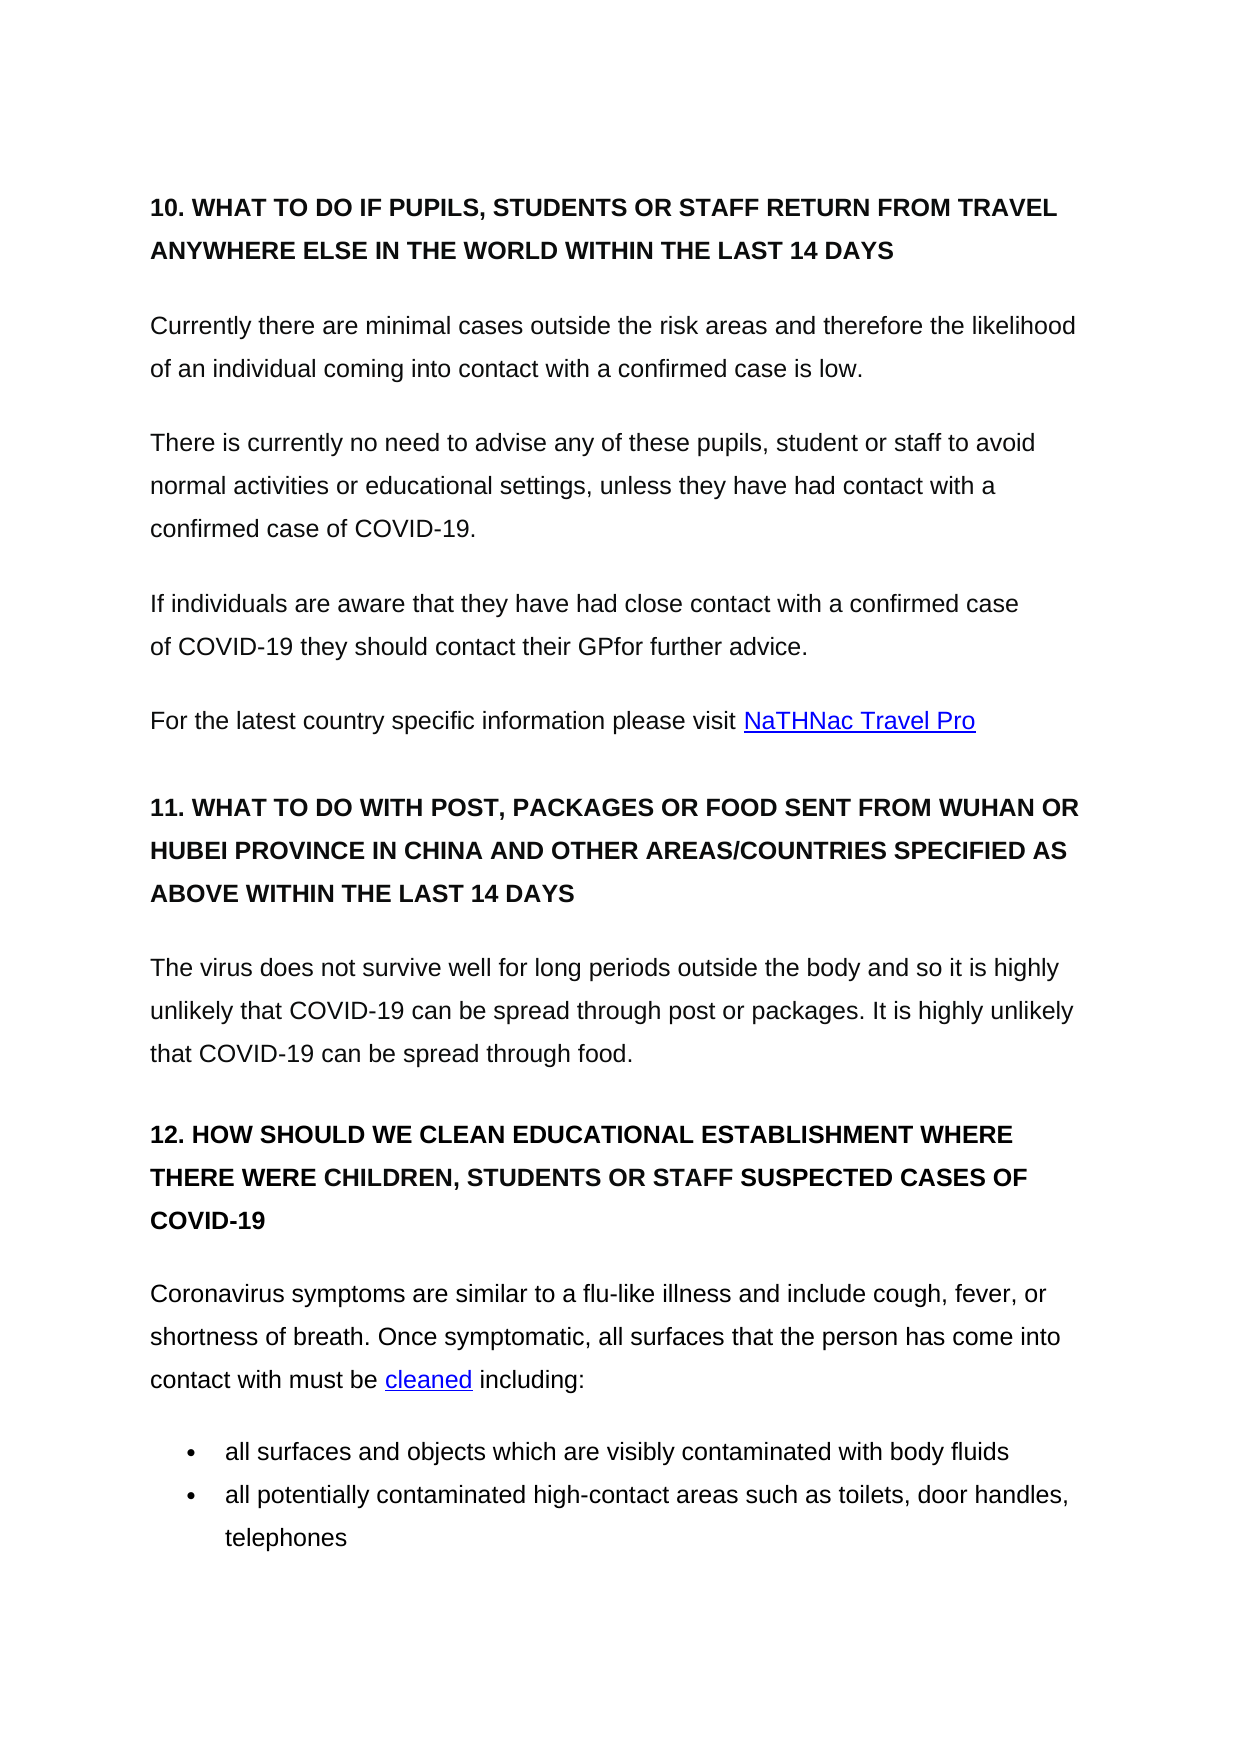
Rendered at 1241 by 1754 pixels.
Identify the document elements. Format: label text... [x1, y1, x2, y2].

text If individuals are aware that they have had close contact with a confirmed case of COVID-19 they should contact their GPfor further advice. [150, 589, 1090, 661]
text 12. HOW SHOULD WE CLEAN EDUCATIONAL ESTABLISHMENT WHERE THERE WERE CHILDREN, STUDENTS OR STAFF SUSPECTED CASES OF COVID-19 [150, 1120, 1090, 1235]
text For the latest country specific information please visit NaTHNac Travel Pro [150, 706, 1090, 735]
text The virus does not survive well for long periods outside the body and so it is highly unlikely that COVID-19 can be spread through post or packages. It is highly unlikely that COVID-19 can be spread through food. [150, 953, 1090, 1068]
text There is currently no need to advise any of these pupils, student or staff to avoid normal activities or educational settings, unless they have had contact with a confirmed case of COVID-19. [150, 428, 1090, 543]
text 10. What to do if PUPILS, students or staff return from travel anywhere else in the world within the last 14 days [150, 193, 1090, 265]
list all surfaces and objects which are visibly contaminated with body fluids [187, 1437, 1090, 1466]
list all potentially contaminated high-contact areas such as toilets, door handles, telephones [187, 1480, 1090, 1552]
text 11. WHAT TO DO WITH Post, packages or food sent from Wuhan or HubEi province in China and other areas/countries specified as above within the last 14 days [150, 792, 1090, 907]
text Currently there are minimal cases outside the risk areas and therefore the likelihood of an individual coming into contact with a confirmed case is low. [150, 311, 1090, 382]
text Coronavirus symptoms are similar to a flu-like illness and include cough, fever, or shortness of breath. Once symptomatic, all surfaces that the person has come into contact with must be cleaned including: [150, 1278, 1090, 1393]
